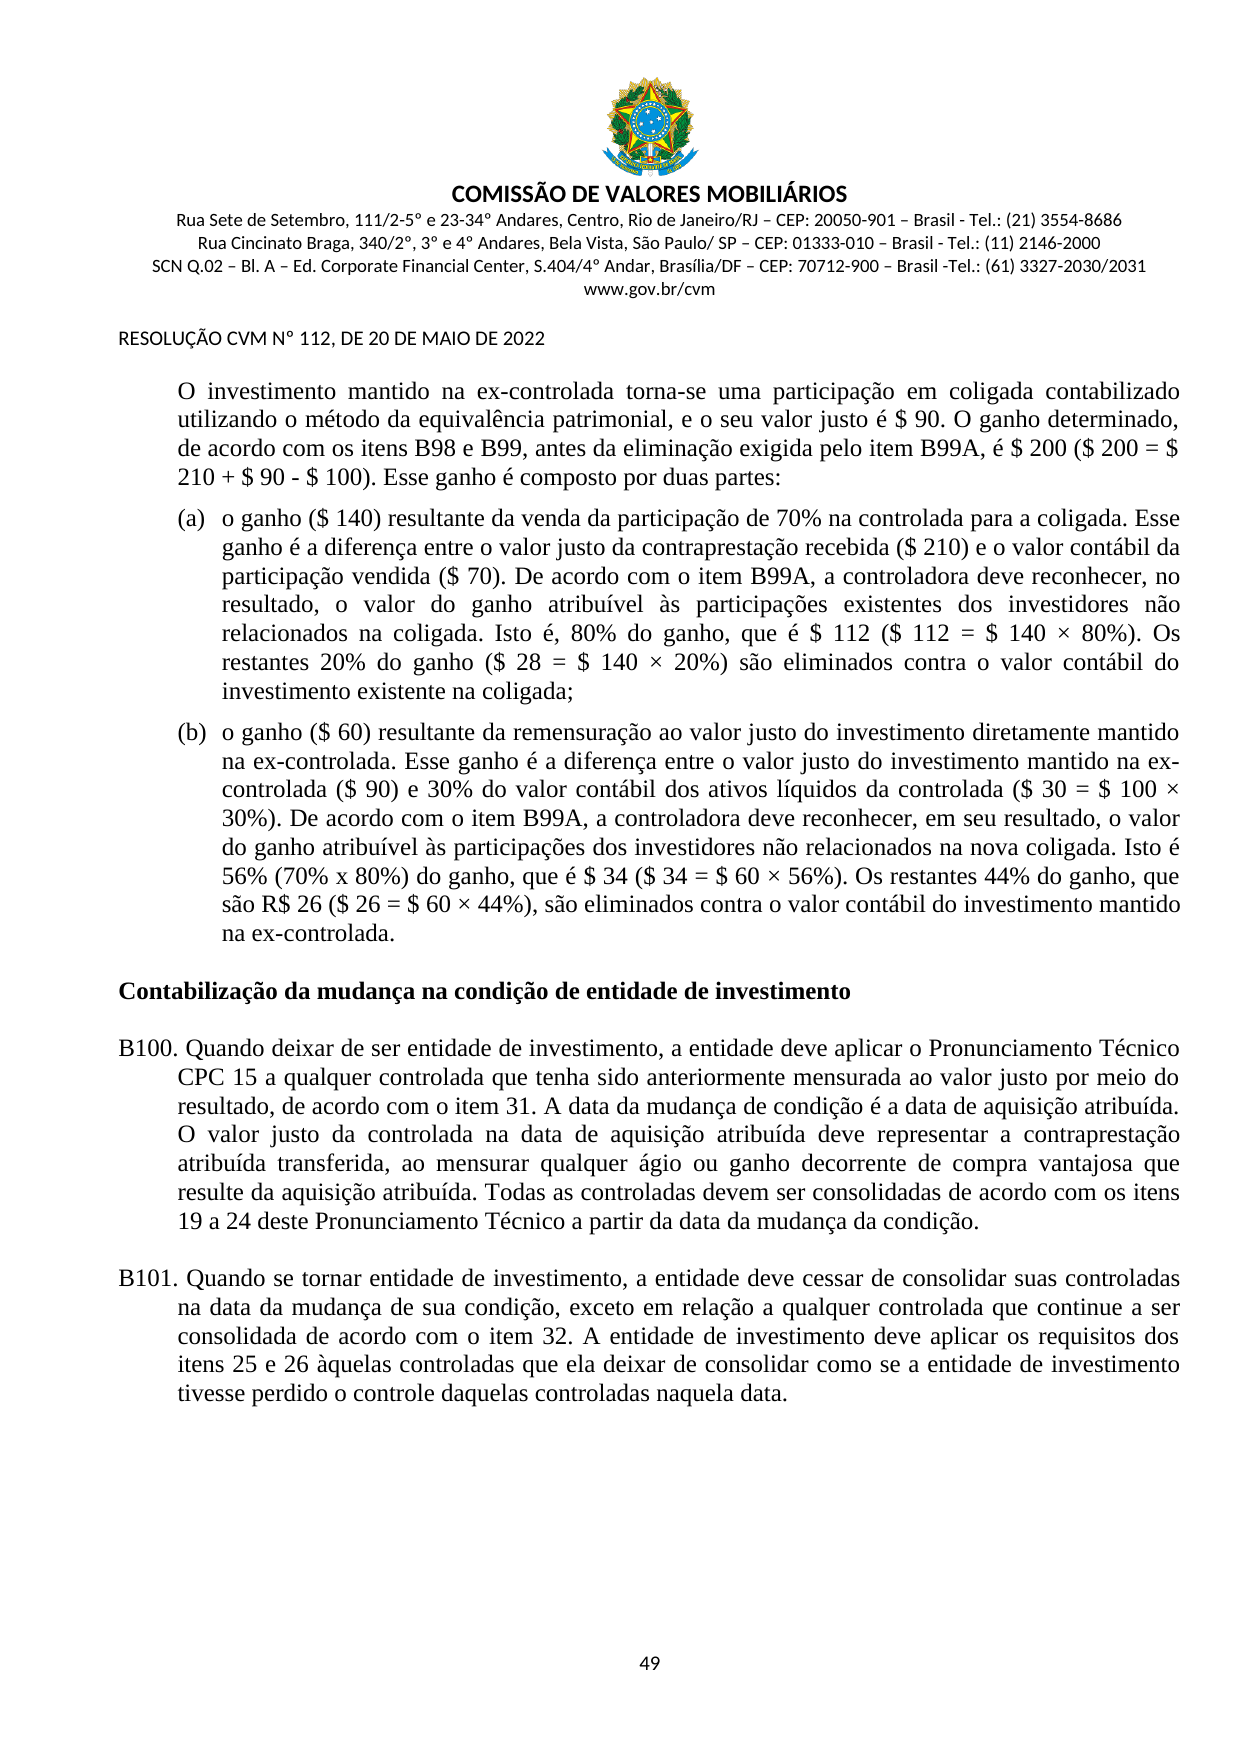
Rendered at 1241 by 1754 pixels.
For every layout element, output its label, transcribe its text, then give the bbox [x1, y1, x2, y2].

picture [598, 75, 702, 179]
text (a) o ganho ($ 140) resultante da venda da participação de 70% na controlada para a coligada. Esse ganho é a diferença entre o valor justo da contraprestação recebida ($ 210) e o valor contábil da participação vendida ($ 70). De acordo com o item B99A, a controladora deve reconhecer, no resultado, o valor do ganho atribuível às participações existentes dos investidores não relacionados na coligada. Isto é, 80% do ganho, que é $ 112 ($ 112 = $ 140 × 80%). Os restantes 20% do ganho ($ 28 = $ 140 × 20%) são eliminados contra o valor contábil do investimento existente na coligada; [177, 503, 1181, 704]
text B101. Quando se tornar entidade de investimento, a entidade deve cessar de consolidar suas controladas na data da mudança de sua condição, exceto em relação a qualquer controlada que continue a ser consolidada de acordo com o item 32. A entidade de investimento deve aplicar os requisitos dos itens 25 e 26 àquelas controladas que ela deixar de consolidar como se a entidade de investimento tivesse perdido o controle daquelas controladas naquela data. [118, 1263, 1181, 1407]
text B100. Quando deixar de ser entidade de investimento, a entidade deve aplicar o Pronunciamento Técnico CPC 15 a qualquer controlada que tenha sido anteriormente mensurada ao valor justo por meio do resultado, de acordo com o item 31. A data da mudança de condição é a data de aquisição atribuída. O valor justo da controlada na data de aquisição atribuída deve representar a contraprestação atribuída transferida, ao mensurar qualquer ágio ou ganho decorrente de compra vantajosa que resulte da aquisição atribuída. Todas as controladas devem ser consolidadas de acordo com os itens 19 a 24 deste Pronunciamento Técnico a partir da data da mudança da condição. [118, 1033, 1181, 1234]
text O investimento mantido na ex-controlada torna-se uma participação em coligada contabilizado utilizando o método da equivalência patrimonial, e o seu valor justo é $ 90. O ganho determinado, de acordo com os itens B98 e B99, antes da eliminação exigida pelo item B99A, é $ 200 ($ 200 = $ 210 + $ 90 - $ 100). Esse ganho é composto por duas partes: [177, 376, 1181, 491]
text (b) o ganho ($ 60) resultante da remensuração ao valor justo do investimento diretamente mantido na ex-controlada. Esse ganho é a diferença entre o valor justo do investimento mantido na ex-controlada ($ 90) e 30% do valor contábil dos ativos líquidos da controlada ($ 30 = $ 100 × 30%). De acordo com o item B99A, a controladora deve reconhecer, em seu resultado, o valor do ganho atribuível às participações dos investidores não relacionados na nova coligada. Isto é 56% (70% x 80%) do ganho, que é $ 34 ($ 34 = $ 60 × 56%). Os restantes 44% do ganho, que são R$ 26 ($ 26 = $ 60 × 44%), são eliminados contra o valor contábil do investimento mantido na ex-controlada. [177, 717, 1181, 947]
text Contabilização da mudança na condição de entidade de investimento [118, 976, 1181, 1004]
